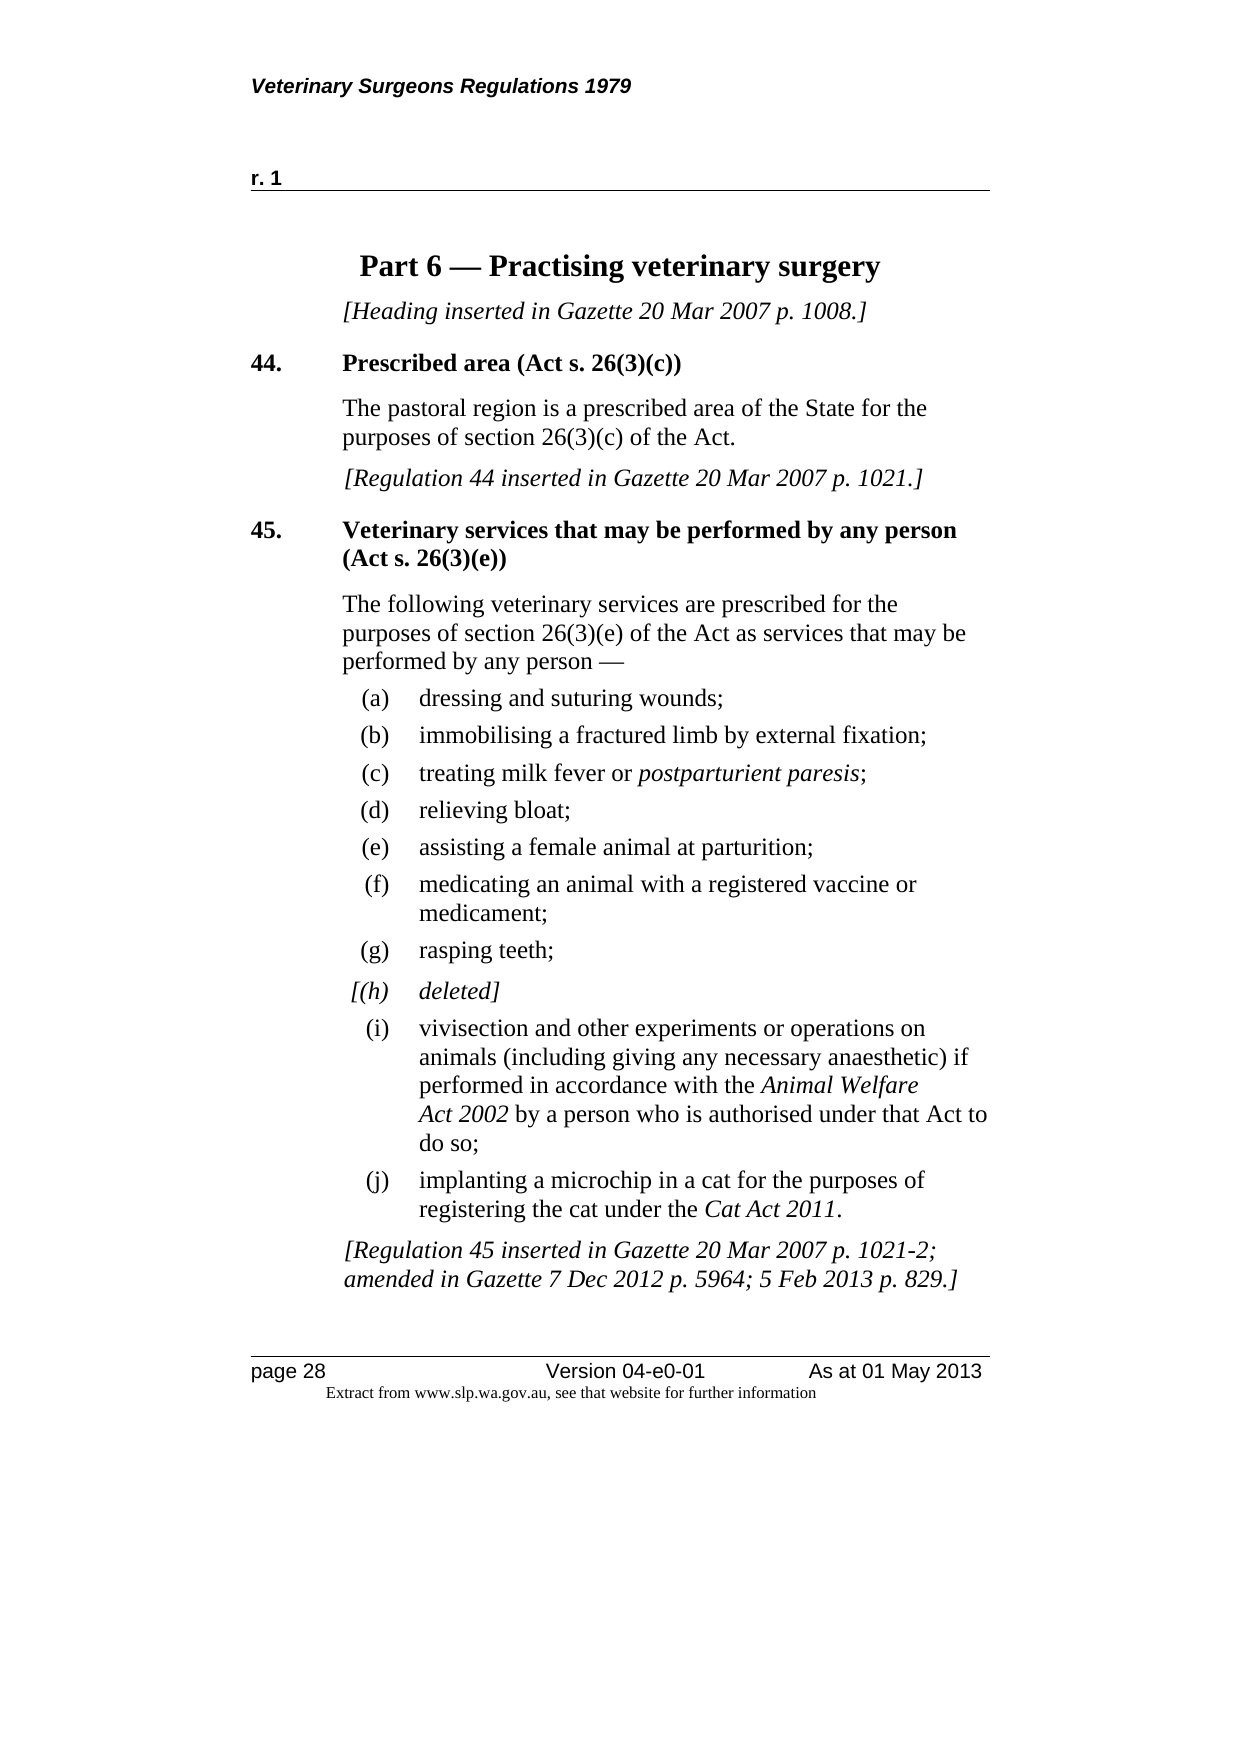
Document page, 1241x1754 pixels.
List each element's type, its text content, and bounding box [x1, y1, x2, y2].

text [(h) deleted] [251, 976, 990, 1005]
text (g) rasping teeth; [251, 935, 990, 963]
text (a) dressing and suturing wounds; [251, 683, 990, 712]
subtitle 45. Veterinary services that may be performed by any person (Act s. 26(3)(e)) [251, 515, 990, 572]
text The following veterinary services are prescribed for the purposes of section 26(3)(e) of the Act as services that may be performed by any person — [251, 589, 990, 675]
text (j) implanting a microchip in a cat for the purposes of registering the cat under the Cat Act 2011. [251, 1165, 990, 1223]
subtitle Part 6 — Practising veterinary surgery [251, 247, 990, 283]
subtitle [Heading inserted in Gazette 20 Mar 2007 p. 1008.] [251, 296, 990, 325]
subtitle 44. Prescribed area (Act s. 26(3)(c)) [251, 348, 990, 376]
text (b) immobilising a fractured limb by external fixation; [251, 721, 990, 749]
text [Regulation 45 inserted in Gazette 20 Mar 2007 p. 1021-2; amended in Gazette 7 Dec 2012 p. 5964; 5 Feb 2013 p. 829.] [251, 1235, 990, 1293]
text (i) vivisection and other experiments or operations on animals (including giving any necessary anaesthetic) if performed in accordance with the Animal Welfare Act 2002 by a person who is authorised under that Act to do so; [251, 1013, 990, 1157]
text [Regulation 44 inserted in Gazette 20 Mar 2007 p. 1021.] [251, 463, 990, 492]
text (e) assisting a female animal at parturition; [251, 832, 990, 861]
text (d) relieving bloat; [251, 795, 990, 823]
text (f) medicating an animal with a registered vaccine or medicament; [251, 869, 990, 926]
text (c) treating milk fever or postparturient paresis; [251, 758, 990, 786]
text The pastoral region is a prescribed area of the State for the purposes of section 26(3)(c) of the Act. [251, 393, 990, 451]
